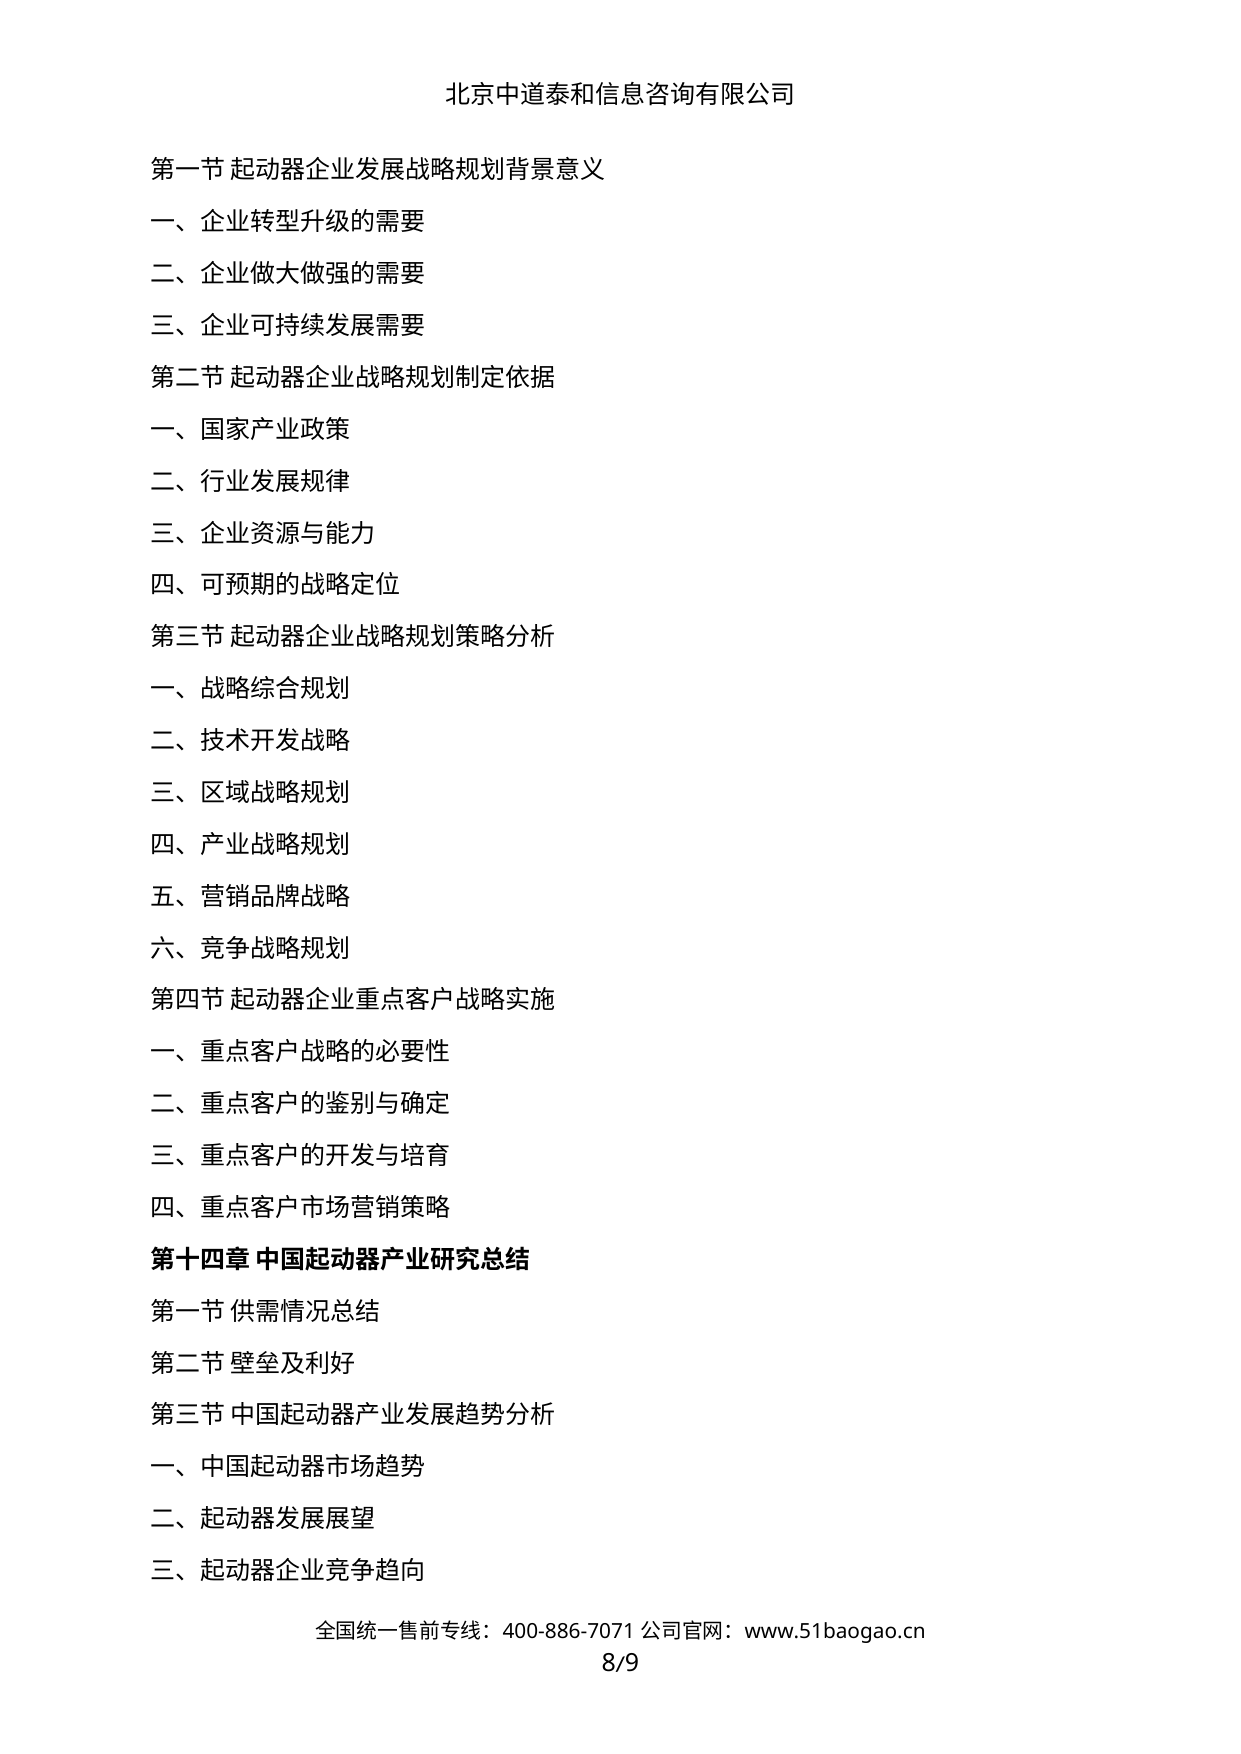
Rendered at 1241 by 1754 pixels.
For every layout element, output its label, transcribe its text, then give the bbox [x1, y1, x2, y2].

text 第三节 起动器企业战略规划策略分析 [150, 617, 1090, 653]
text 二、技术开发战略 [150, 721, 1090, 757]
text 二、起动器发展展望 [150, 1499, 1090, 1535]
text 二、企业做大做强的需要 [150, 254, 1090, 290]
text 四、产业战略规划 [150, 824, 1090, 861]
text 三、起动器企业竞争趋向 [150, 1551, 1090, 1587]
text 第二节 壁垒及利好 [150, 1343, 1090, 1379]
text 第一节 供需情况总结 [150, 1291, 1090, 1327]
text 第四节 起动器企业重点客户战略实施 [150, 980, 1090, 1016]
text 三、区域战略规划 [150, 772, 1090, 809]
text 三、重点客户的开发与培育 [150, 1136, 1090, 1172]
text 五、营销品牌战略 [150, 876, 1090, 912]
text 第二节 起动器企业战略规划制定依据 [150, 357, 1090, 394]
text 一、企业转型升级的需要 [150, 202, 1090, 238]
text 第三节 中国起动器产业发展趋势分析 [150, 1395, 1090, 1431]
text 六、竞争战略规划 [150, 928, 1090, 964]
text 一、重点客户战略的必要性 [150, 1032, 1090, 1068]
text 四、重点客户市场营销策略 [150, 1187, 1090, 1224]
text 三、企业可持续发展需要 [150, 306, 1090, 342]
text 一、中国起动器市场趋势 [150, 1447, 1090, 1483]
text 四、可预期的战略定位 [150, 565, 1090, 601]
text 二、重点客户的鉴别与确定 [150, 1084, 1090, 1120]
text 一、国家产业政策 [150, 409, 1090, 446]
text 第一节 起动器企业发展战略规划背景意义 [150, 150, 1090, 186]
text 一、战略综合规划 [150, 669, 1090, 705]
text 第十四章 中国起动器产业研究总结 [150, 1239, 1090, 1276]
text 二、行业发展规律 [150, 461, 1090, 497]
text 三、企业资源与能力 [150, 513, 1090, 549]
